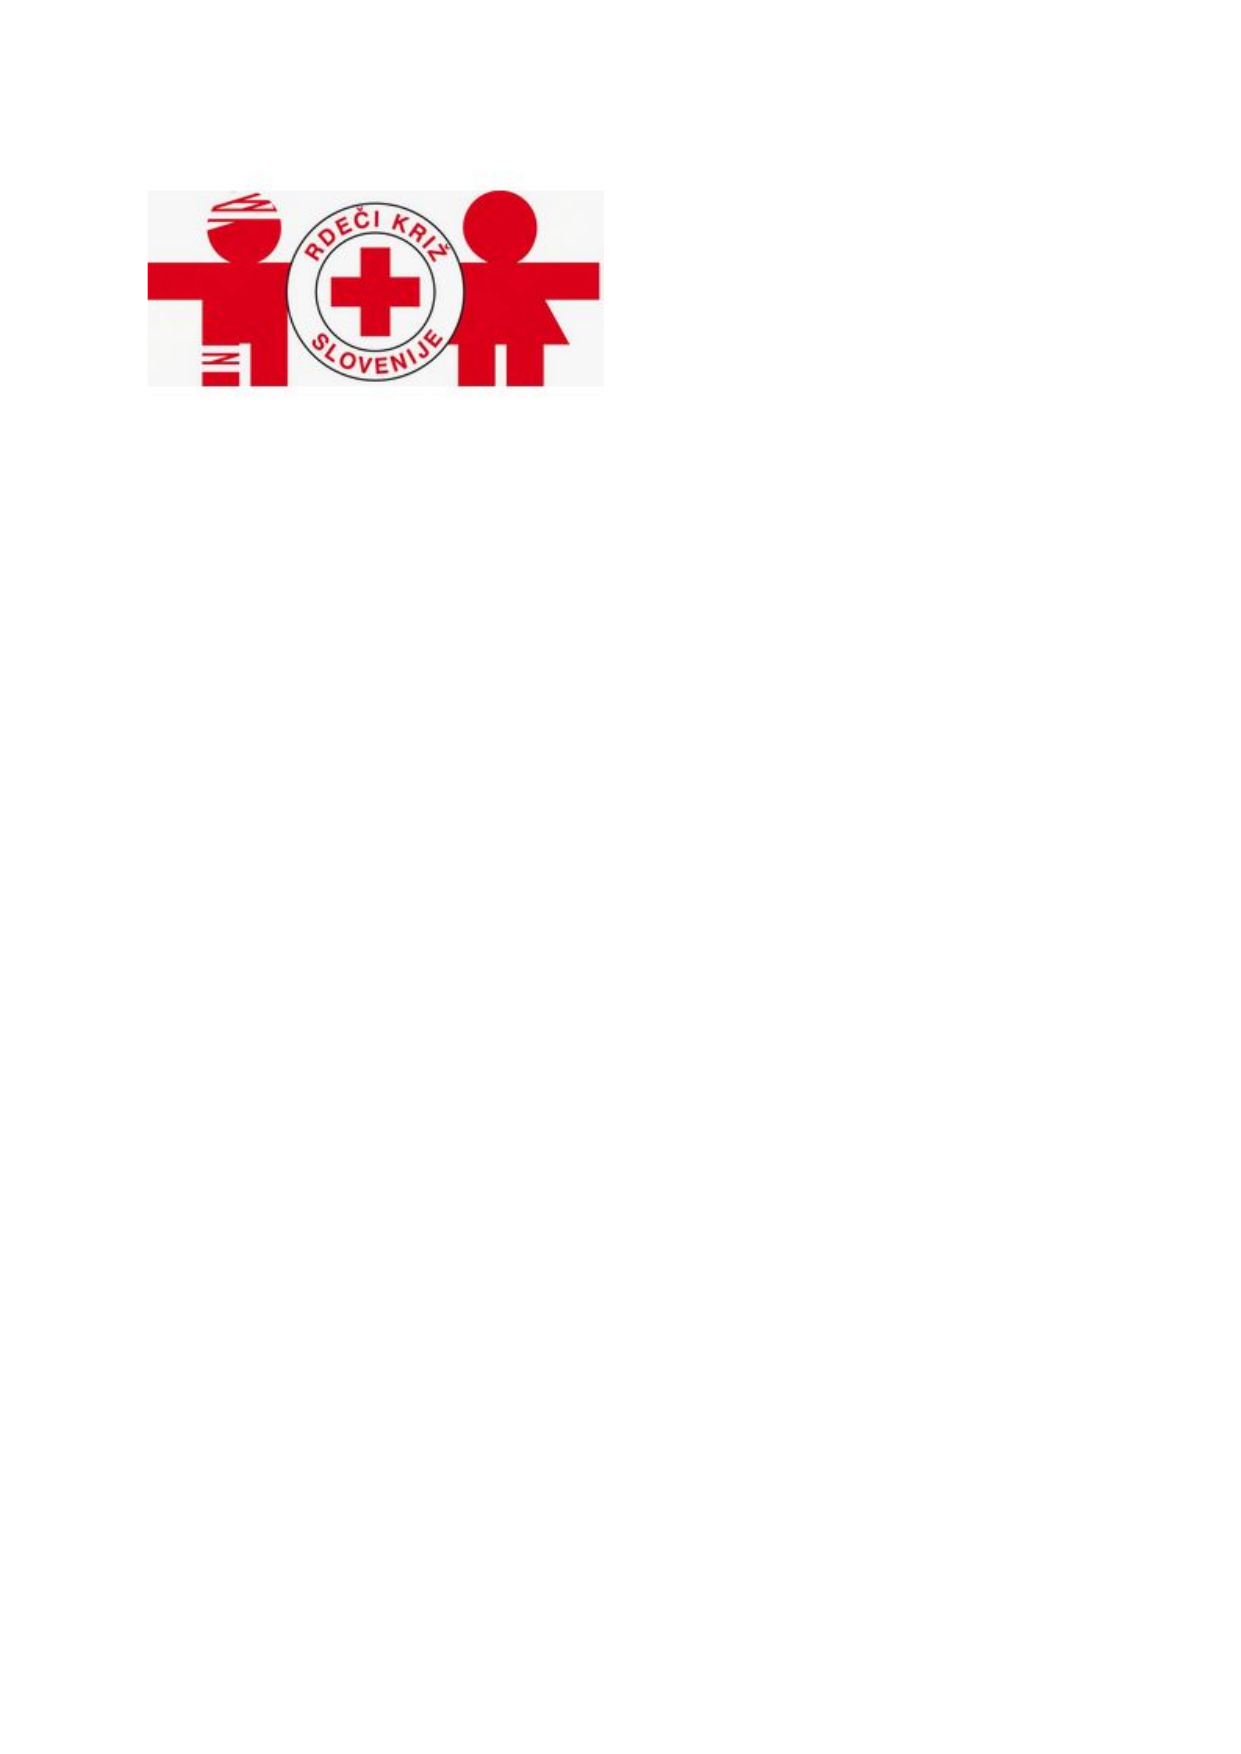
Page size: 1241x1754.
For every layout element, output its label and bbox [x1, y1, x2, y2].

picture [147, 147, 604, 432]
